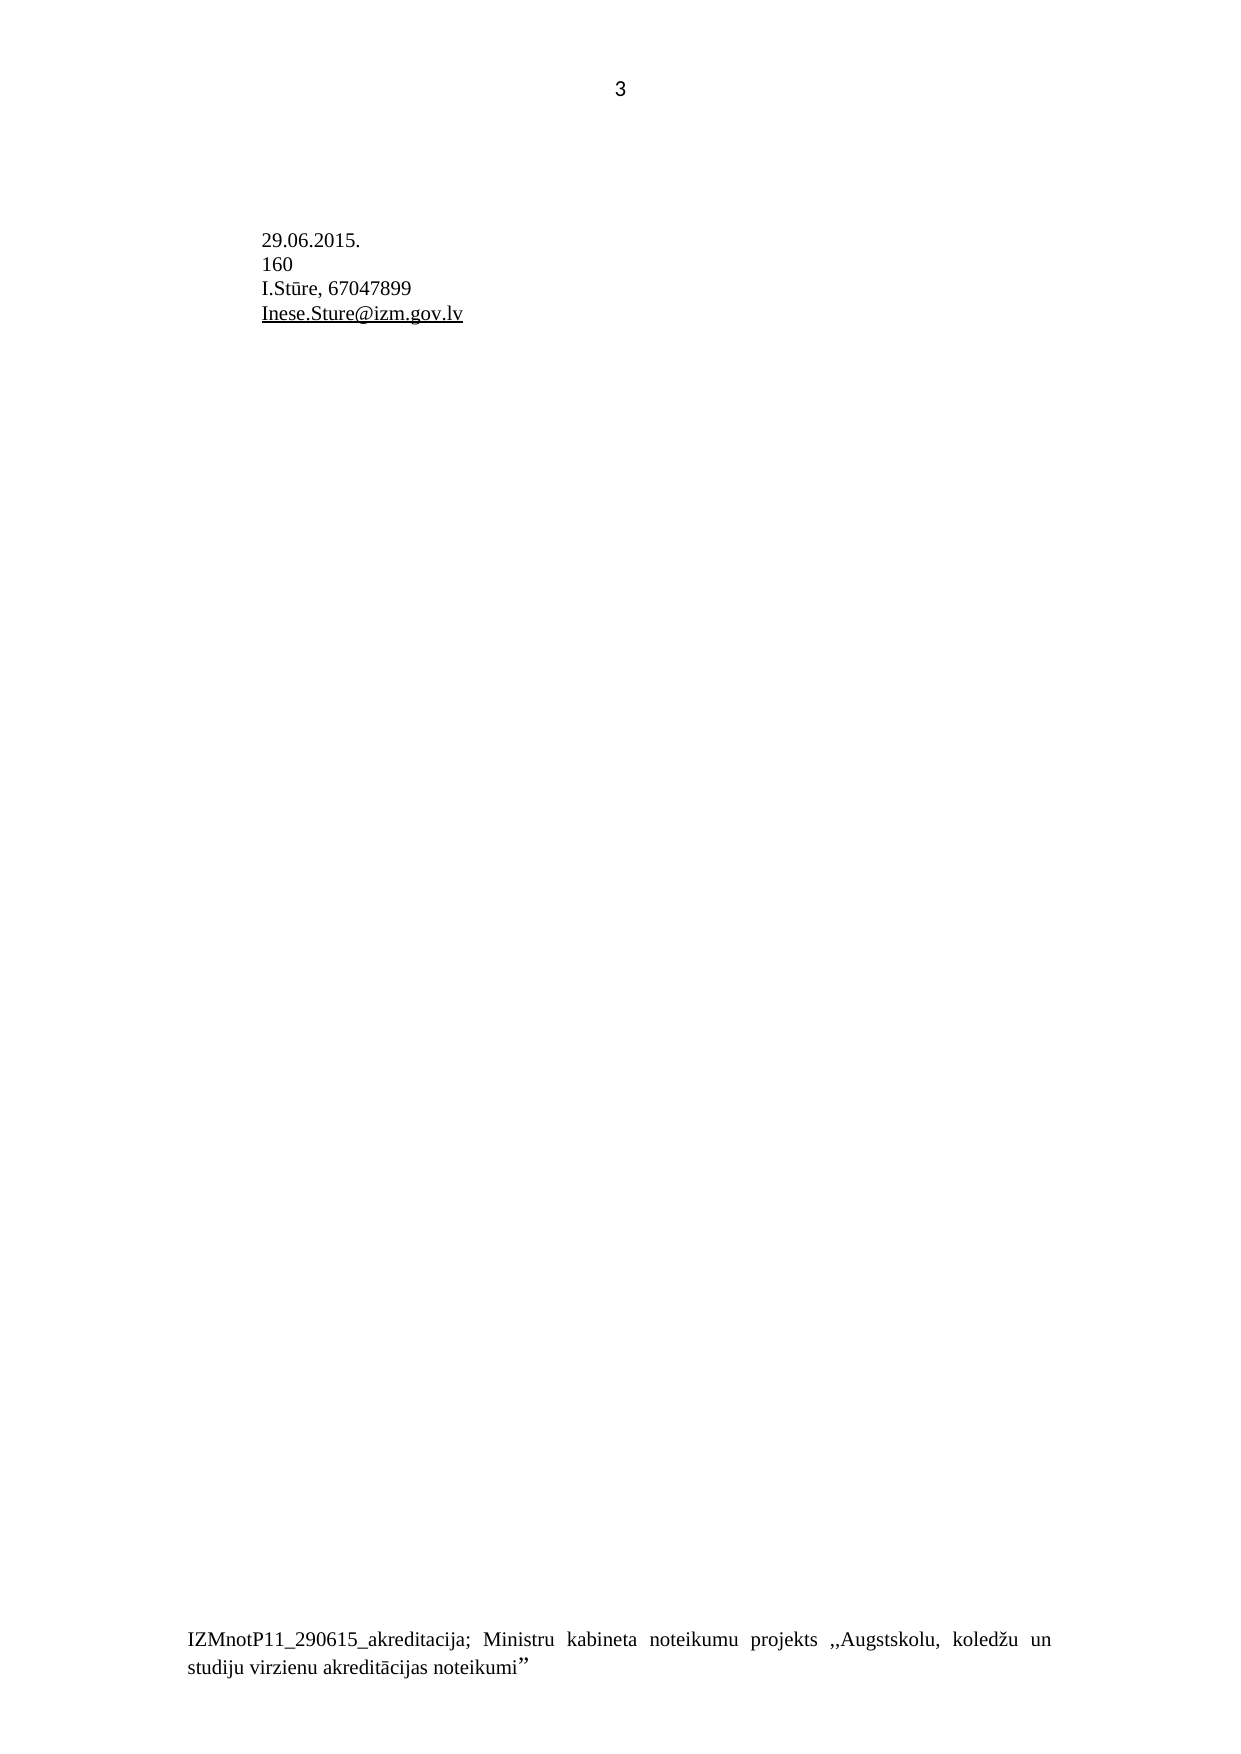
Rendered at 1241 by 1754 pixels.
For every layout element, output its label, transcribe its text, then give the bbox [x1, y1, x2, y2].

text 29.06.2015. [187, 228, 1053, 252]
text I.Stūre, 67047899 [187, 276, 1053, 300]
text Inese.Sture@izm.gov.lv [187, 300, 1053, 324]
text 160 [187, 252, 1053, 276]
